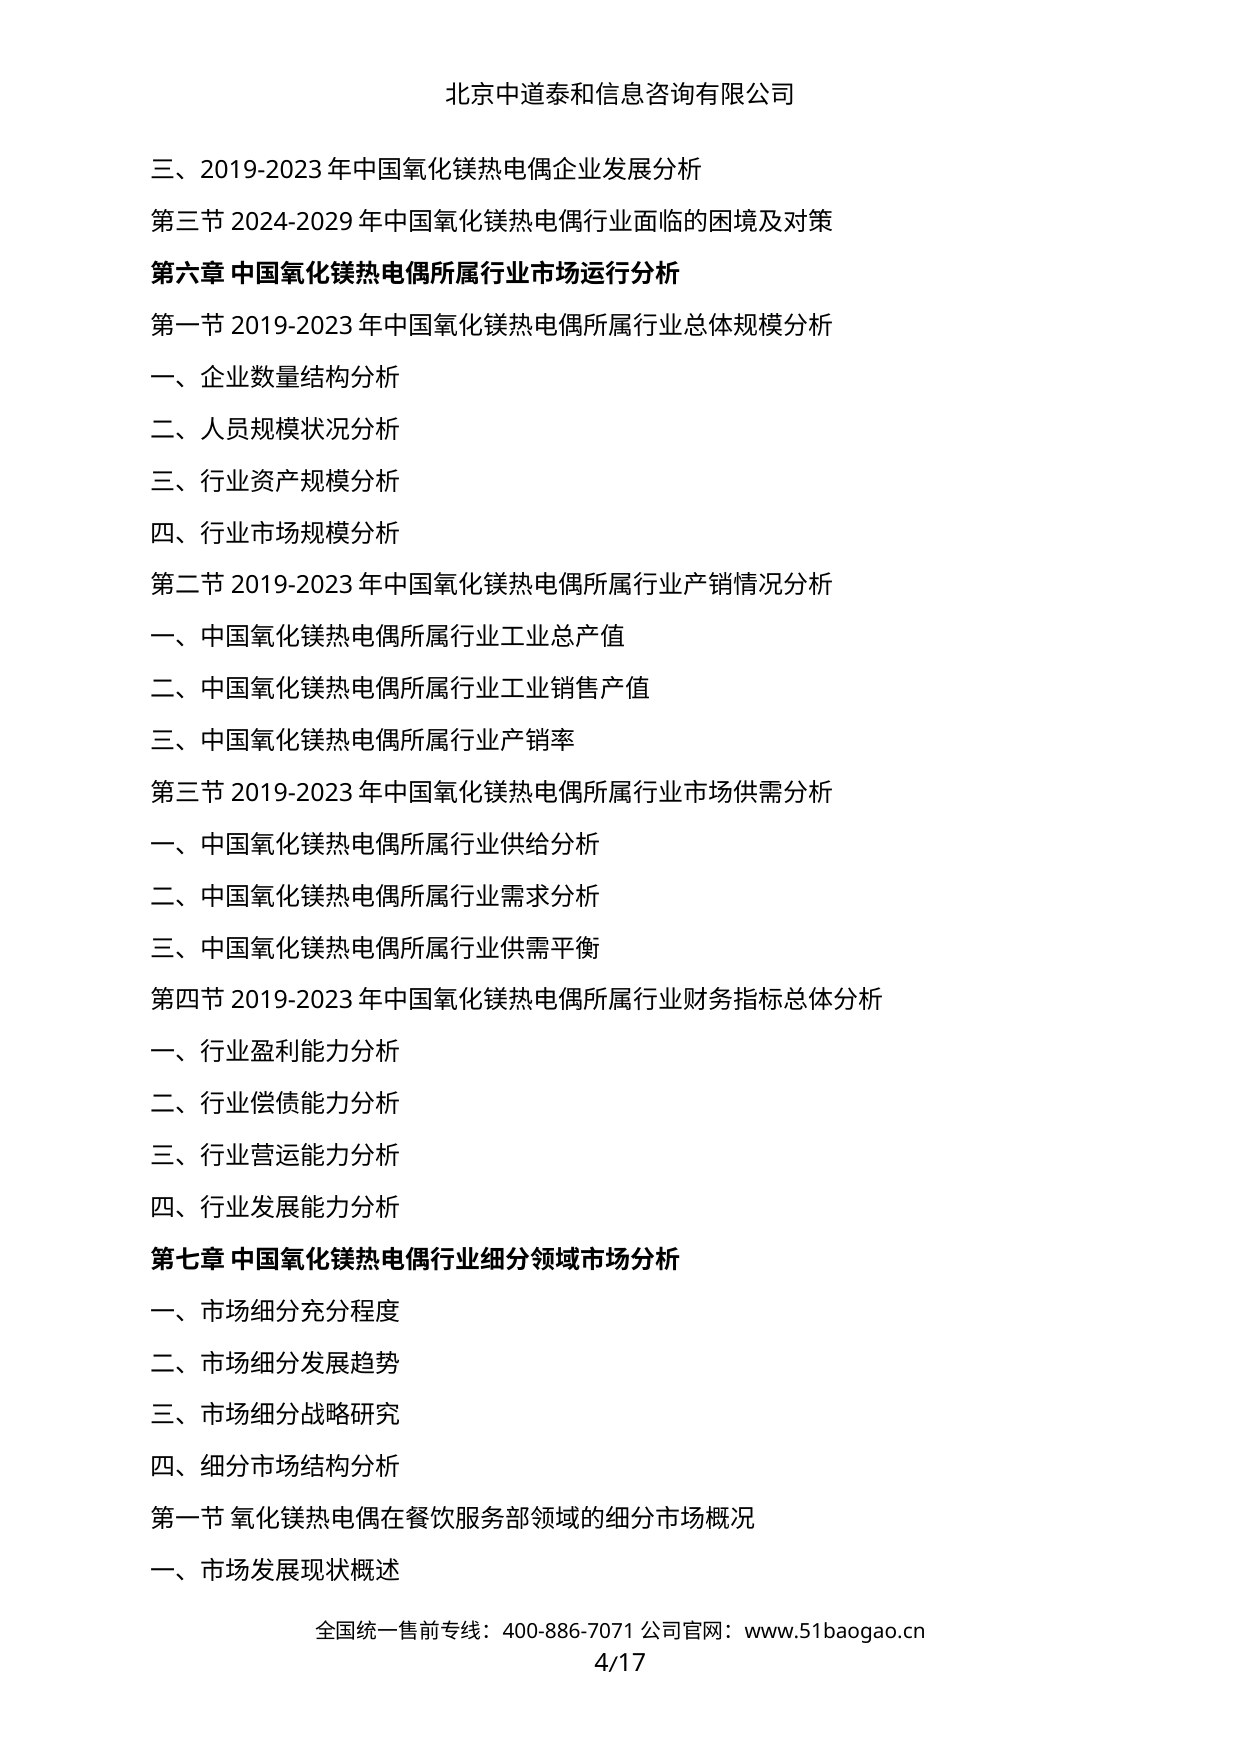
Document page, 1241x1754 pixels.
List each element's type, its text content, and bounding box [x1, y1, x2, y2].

text 一、行业盈利能力分析 [150, 1032, 1090, 1068]
text 三、中国氧化镁热电偶所属行业产销率 [150, 721, 1090, 757]
text 第三节 2024-2029年中国氧化镁热电偶行业面临的困境及对策 [150, 202, 1090, 238]
text 第四节 2019-2023年中国氧化镁热电偶所属行业财务指标总体分析 [150, 980, 1090, 1016]
text 四、细分市场结构分析 [150, 1447, 1090, 1483]
text 二、人员规模状况分析 [150, 409, 1090, 446]
text 四、行业市场规模分析 [150, 513, 1090, 549]
text 三、行业资产规模分析 [150, 461, 1090, 497]
text 第一节 氧化镁热电偶在餐饮服务部领域的细分市场概况 [150, 1499, 1090, 1535]
text 第三节 2019-2023年中国氧化镁热电偶所属行业市场供需分析 [150, 772, 1090, 809]
text 四、行业发展能力分析 [150, 1187, 1090, 1224]
text 一、市场发展现状概述 [150, 1551, 1090, 1587]
text 二、中国氧化镁热电偶所属行业工业销售产值 [150, 669, 1090, 705]
text 一、市场细分充分程度 [150, 1291, 1090, 1327]
text 一、中国氧化镁热电偶所属行业工业总产值 [150, 617, 1090, 653]
text 第二节 2019-2023年中国氧化镁热电偶所属行业产销情况分析 [150, 565, 1090, 601]
text 三、行业营运能力分析 [150, 1136, 1090, 1172]
text 三、中国氧化镁热电偶所属行业供需平衡 [150, 928, 1090, 964]
text 二、行业偿债能力分析 [150, 1084, 1090, 1120]
text 二、中国氧化镁热电偶所属行业需求分析 [150, 876, 1090, 912]
text 第六章 中国氧化镁热电偶所属行业市场运行分析 [150, 254, 1090, 290]
text 三、2019-2023年中国氧化镁热电偶企业发展分析 [150, 150, 1090, 186]
text 二、市场细分发展趋势 [150, 1343, 1090, 1379]
text 一、中国氧化镁热电偶所属行业供给分析 [150, 824, 1090, 861]
text 一、企业数量结构分析 [150, 357, 1090, 394]
text 第一节 2019-2023年中国氧化镁热电偶所属行业总体规模分析 [150, 306, 1090, 342]
text 三、市场细分战略研究 [150, 1395, 1090, 1431]
text 第七章 中国氧化镁热电偶行业细分领域市场分析 [150, 1239, 1090, 1276]
